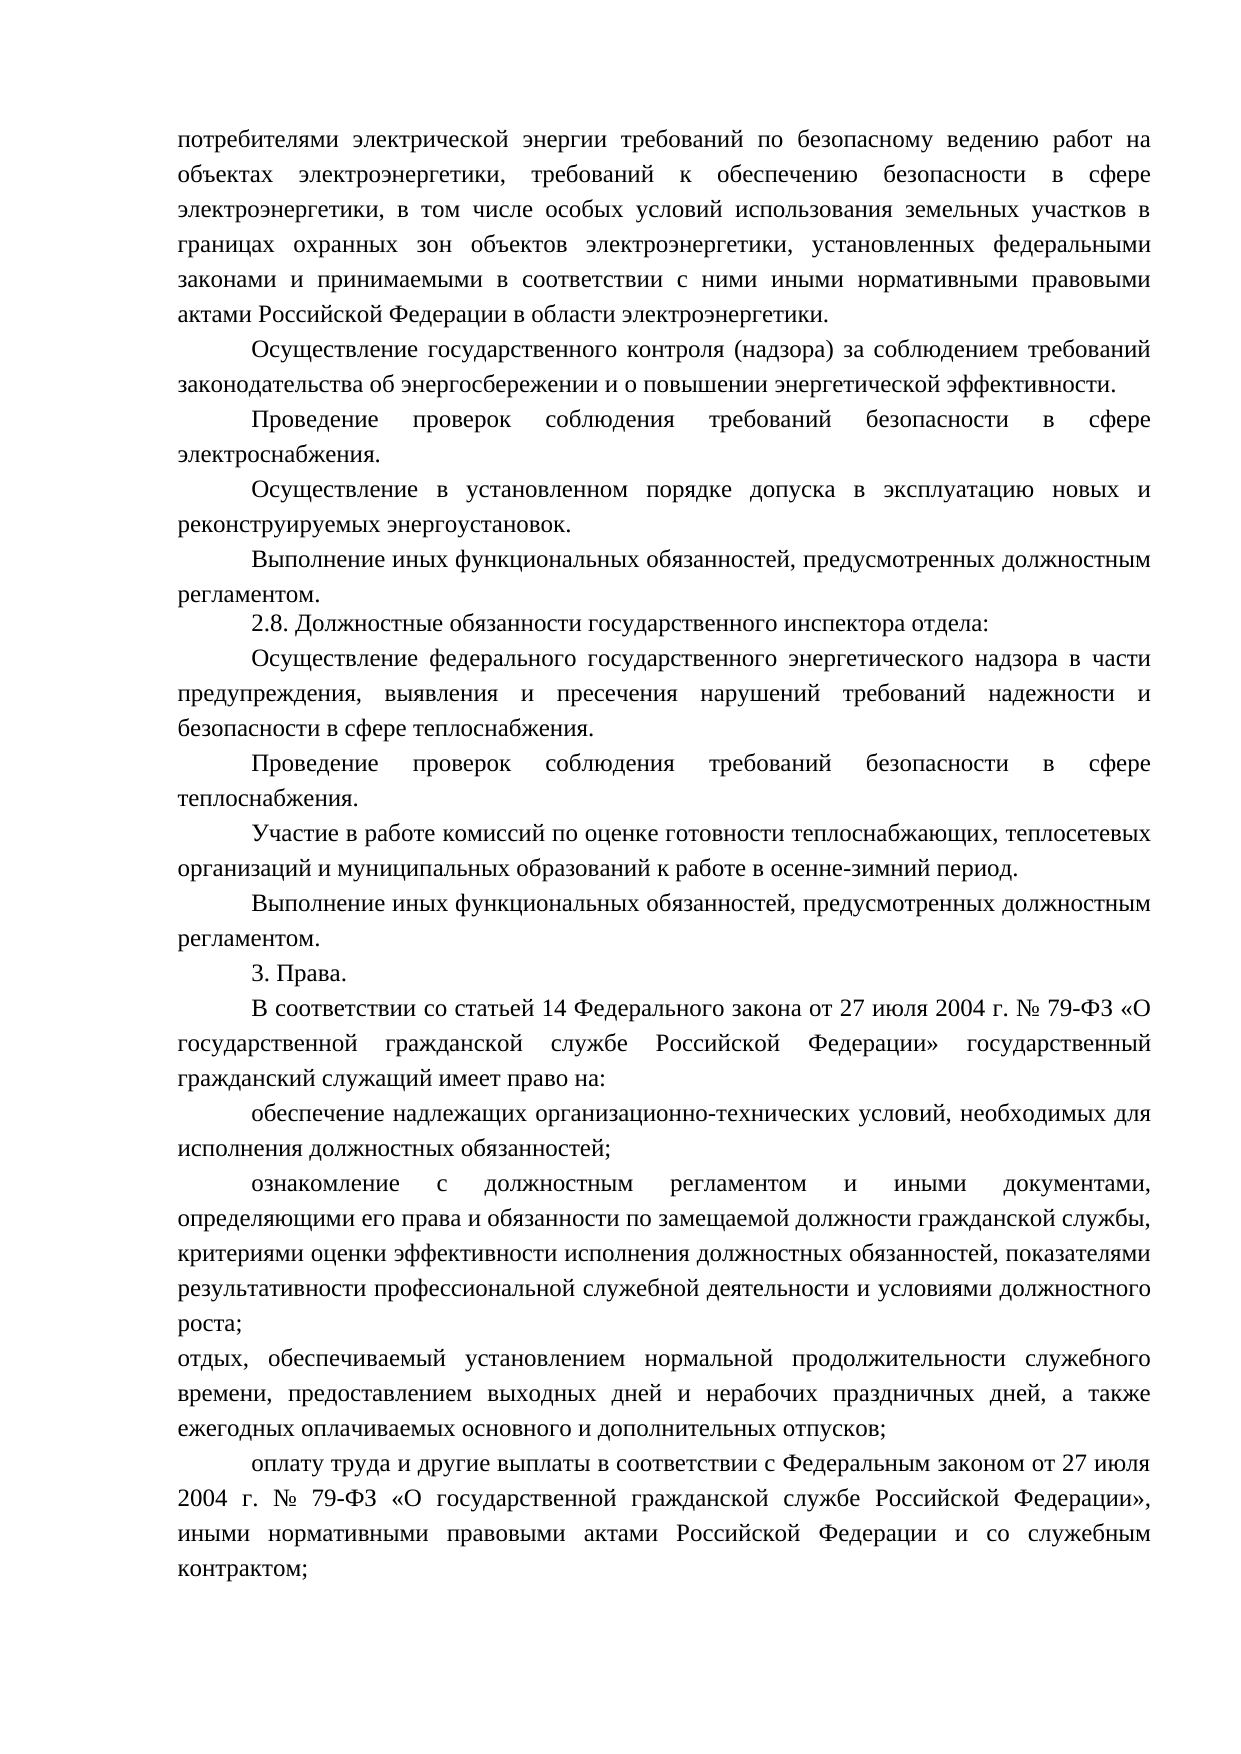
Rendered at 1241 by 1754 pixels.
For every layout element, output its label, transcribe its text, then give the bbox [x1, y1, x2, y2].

text Проведение проверок соблюдения требований безопасности в сфере теплоснабжения. [177, 742, 1152, 812]
text 2.8. Должностные обязанности государственного инспектора отдела: [177, 608, 1152, 637]
text Участие в работе комиссий по оценке готовности теплоснабжающих, теплосетевых организаций и муниципальных образований к работе в осенне-зимний период. [177, 812, 1152, 882]
text обеспечение надлежащих организационно-технических условий, необходимых для исполнения должностных обязанностей; [177, 1092, 1152, 1162]
text Проведение проверок соблюдения требований безопасности в сфере электроснабжения. [177, 398, 1152, 468]
text ознакомление с должностным регламентом и иными документами, определяющими его права и обязанности по замещаемой должности гражданской службы, критериями оценки эффективности исполнения должностных обязанностей, показателями результативности профессиональной служебной деятельности и условиями должностного роста; [177, 1162, 1152, 1337]
text Осуществление федерального государственного энергетического надзора в части предупреждения, выявления и пресечения нарушений требований надежности и безопасности в сфере теплоснабжения. [177, 637, 1152, 742]
text оплату труда и другие выплаты в соответствии с Федеральным законом от 27 июля 2004 г. № 79-ФЗ «О государственной гражданской службе Российской Федерации», иными нормативными правовыми актами Российской Федерации и со служебным контрактом; [177, 1442, 1152, 1582]
text В соответствии со статьей 14 Федерального закона от 27 июля 2004 г. № 79-ФЗ «О государственной гражданской службе Российской Федерации» государственный гражданский служащий имеет право на: [177, 987, 1152, 1092]
text Выполнение иных функциональных обязанностей, предусмотренных должностным регламентом. [177, 538, 1152, 608]
text Осуществление государственного контроля (надзора) за соблюдением требований законодательства об энергосбережении и о повышении энергетической эффективности. [177, 328, 1152, 398]
text отдых, обеспечиваемый установлением нормальной продолжительности служебного времени, предоставлением выходных дней и нерабочих праздничных дней, а также ежегодных оплачиваемых основного и дополнительных отпусков; [177, 1337, 1152, 1442]
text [177, 118, 1152, 328]
text 3. Права. [177, 952, 1152, 987]
text Осуществление в установленном порядке допуска в эксплуатацию новых и реконструируемых энергоустановок. [177, 468, 1152, 538]
text Выполнение иных функциональных обязанностей, предусмотренных должностным регламентом. [177, 882, 1152, 952]
